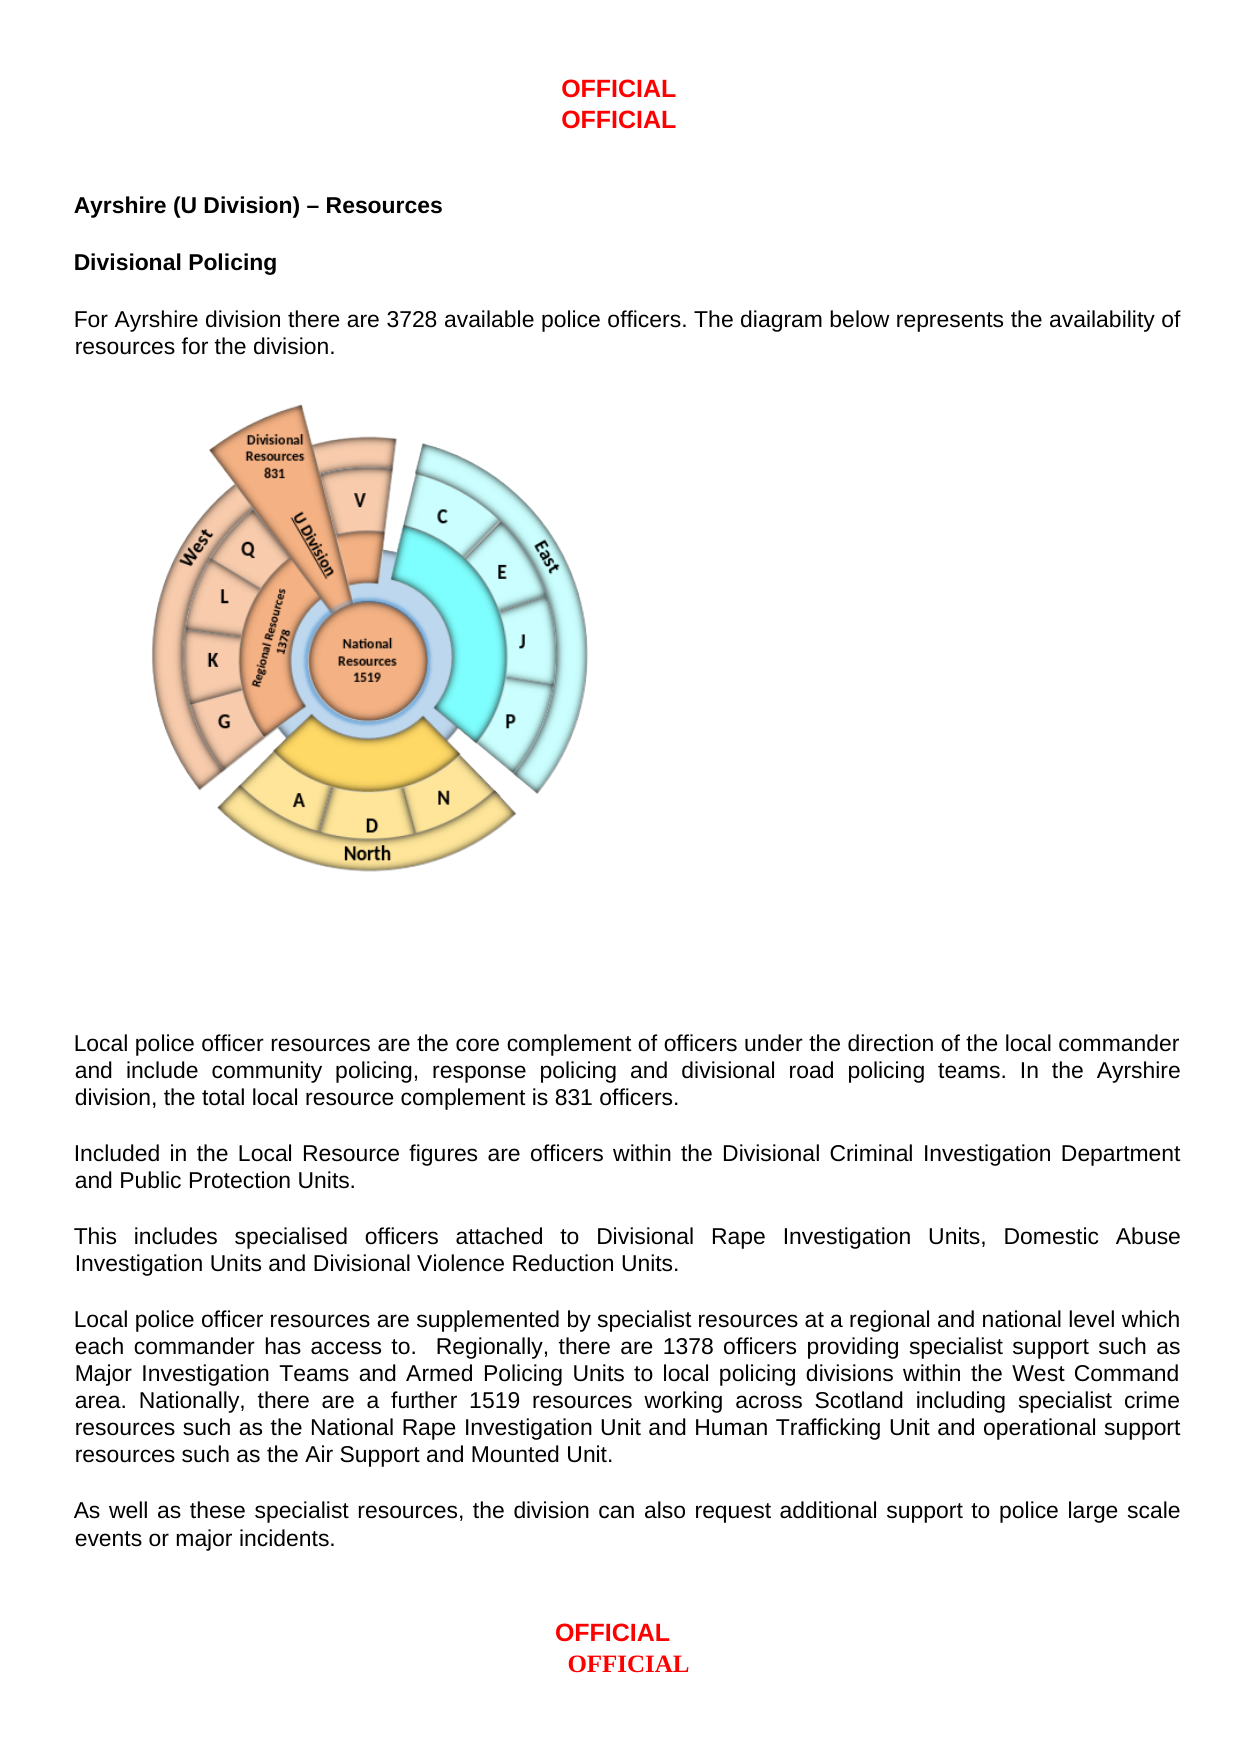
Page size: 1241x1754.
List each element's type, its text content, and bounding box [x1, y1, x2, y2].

subtitle Divisional Policing [73, 249, 1181, 276]
text Local police officer resources are supplemented by specialist resources at a regional and national level which each commander has access to. Regionally, there are 1378 officers providing specialist support such as Major Investigation Teams and Armed Policing Units to local policing divisions within the West Command area. Nationally, there are a further 1519 resources working across Scotland including specialist crime resources such as the National Rape Investigation Unit and Human Trafficking Unit and operational support resources such as the Air Support and Mounted Unit. [73, 1306, 1181, 1468]
text Ayrshire (U Division) – Resources [73, 192, 1181, 219]
text For Ayrshire division there are 3728 available police officers. The diagram below represents the availability of resources for the division. [73, 306, 1181, 359]
text This includes specialised officers attached to Divisional Rape Investigation Units, Domestic Abuse Investigation Units and Divisional Violence Reduction Units. [73, 1223, 1181, 1276]
text Local police officer resources are the core complement of officers under the direction of the local commander and include community policing, response policing and divisional road policing teams. In the Ayrshire division, the total local resource complement is 831 officers. [73, 1029, 1181, 1110]
text As well as these specialist resources, the division can also request additional support to police large scale events or major incidents. [73, 1497, 1181, 1551]
text Included in the Local Resource figures are officers within the Divisional Criminal Investigation Department and Public Protection Units. [73, 1140, 1181, 1193]
